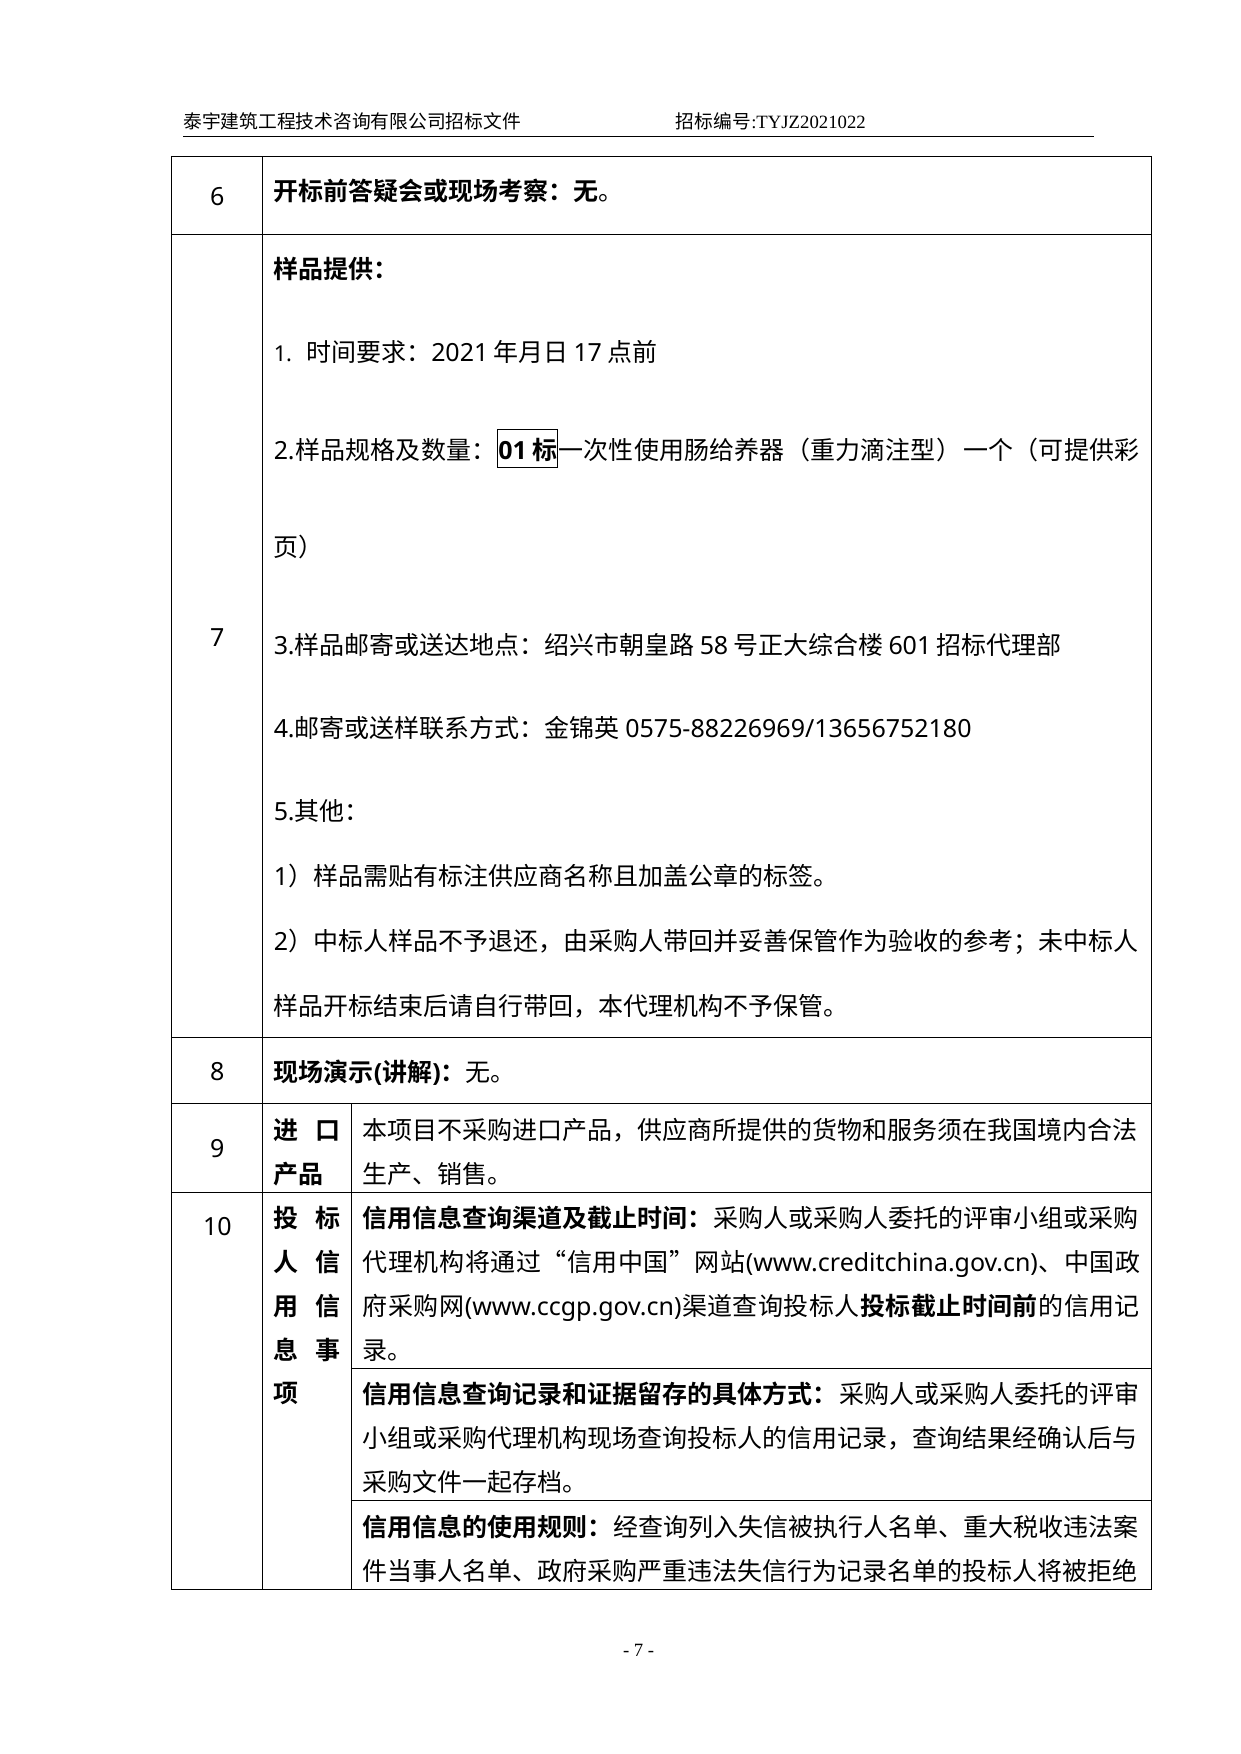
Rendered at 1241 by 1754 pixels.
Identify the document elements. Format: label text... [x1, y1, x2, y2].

table_cell 6 [172, 157, 262, 234]
table_cell 本项目不采购进口产品，供应商所提供的货物和服务须在我国境内合法生产、销售。 [352, 1104, 1151, 1192]
table_cell 投标人信用信息事项 [263, 1193, 351, 1589]
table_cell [352, 1501, 1151, 1589]
table_cell 9 [172, 1104, 262, 1192]
table_cell 8 [172, 1038, 262, 1103]
table_cell 7 [172, 235, 262, 1037]
table_cell 信用信息查询记录和证据留存的具体方式：采购人或采购人委托的评审小组或采购代理机构现场查询投标人的信用记录，查询结果经确认后与采购文件一起存档。 [352, 1369, 1151, 1500]
table_cell 开标前答疑会或现场考察：无。 [263, 157, 1151, 234]
table_cell 现场演示(讲解)：无。 [263, 1038, 1151, 1103]
table_cell 10 [172, 1193, 262, 1589]
table_cell 信用信息查询渠道及截止时间：采购人或采购人委托的评审小组或采购代理机构将通过“信用中国”网站(www.creditchina.gov.cn)、中国政府采购网(www.ccgp.gov.cn)渠道查询投标人投标截止时间前的信用记录。 [352, 1193, 1151, 1368]
table_cell 样品提供： 时间要求：2021年月日17点前 2.样品规格及数量：01标一次性使用肠给养器（重力滴注型）一个（可提供彩页） 3.样品邮寄或送达地点：绍兴市朝皇路58号正大综合楼601招标代理部 4.邮寄或送样联系方式：金锦英 0575-88226969/13656752180 5.其他： 1）样品需贴有标注供应商名称且加盖公章的标签。 2）中标人样品不予退还，由采购人带回并妥善保管作为验收的参考；未中标人样品开标结束后请自行带回，本代理机构不予保管。 [263, 235, 1151, 1037]
table_cell 进口产品 [263, 1104, 351, 1192]
